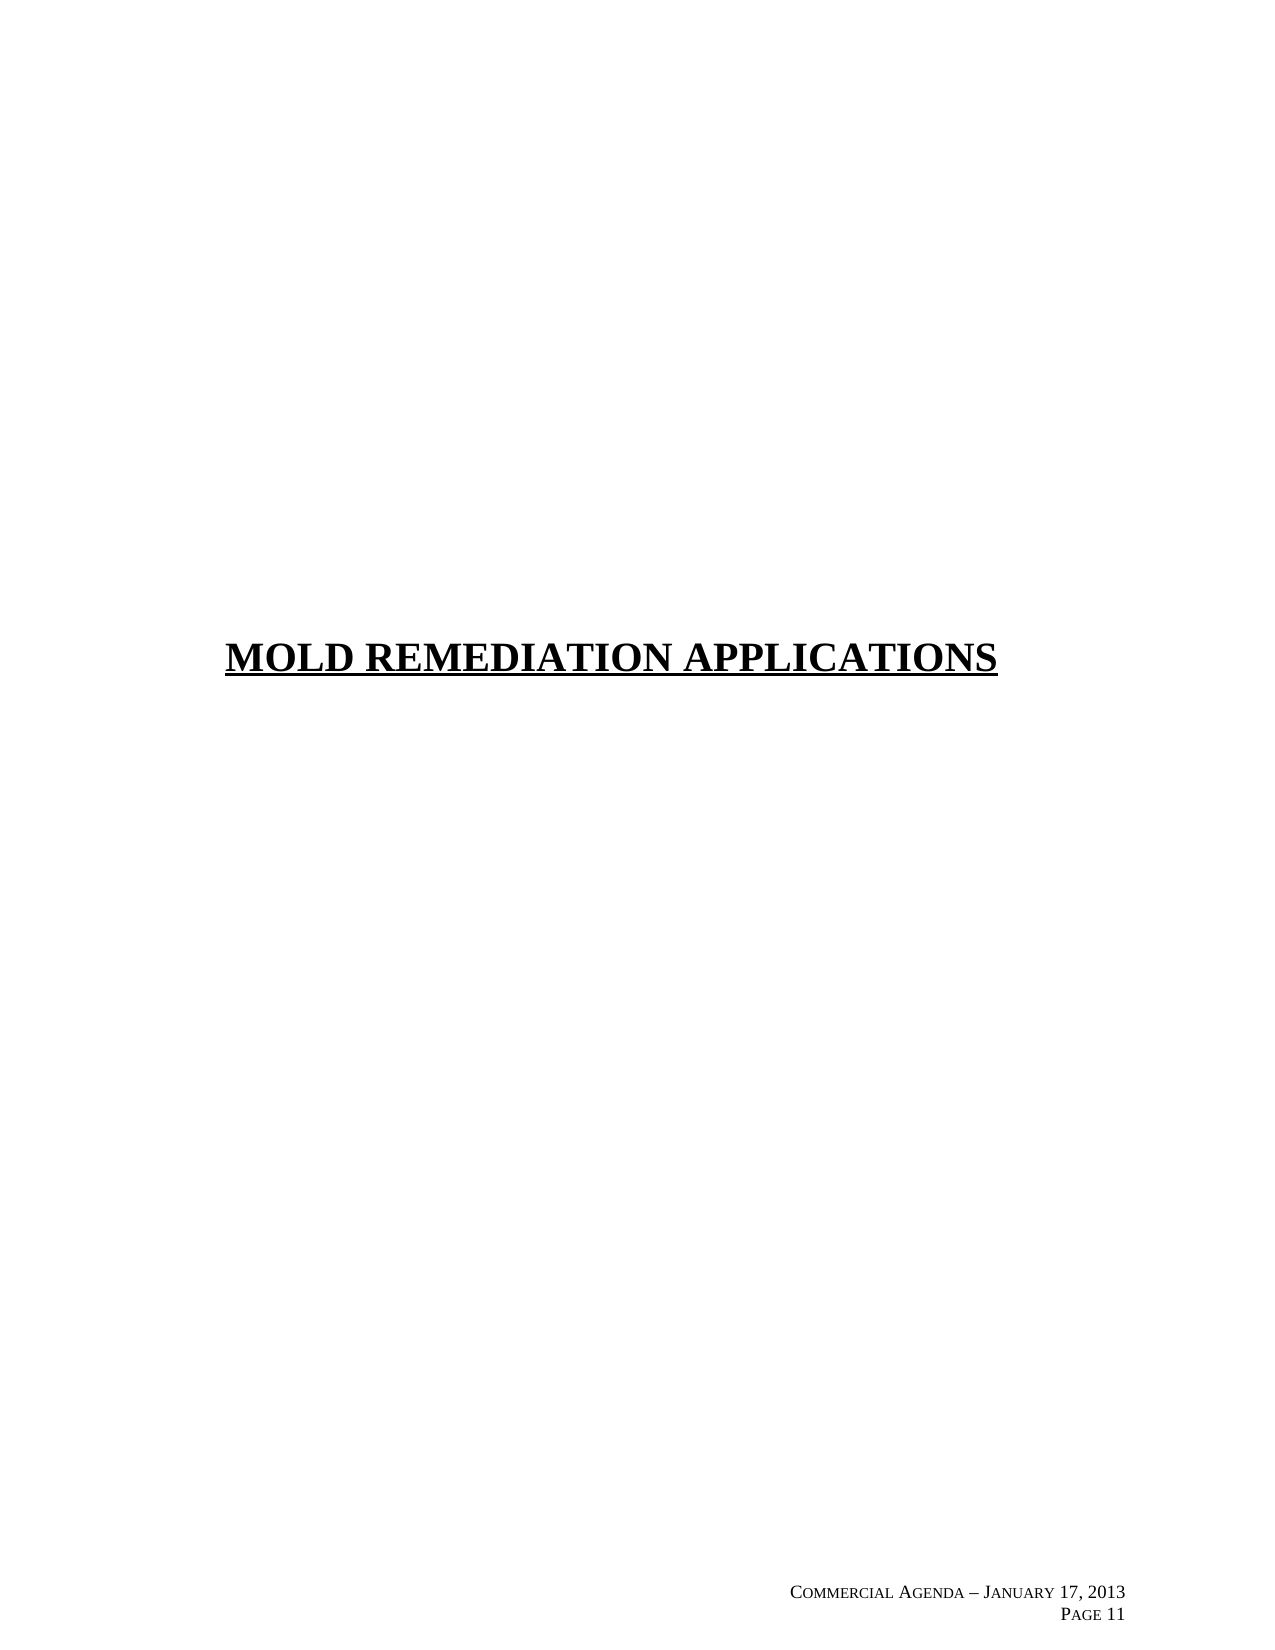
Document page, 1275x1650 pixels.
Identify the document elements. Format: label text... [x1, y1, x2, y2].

text Mold Remediation Applications [150, 632, 1125, 680]
